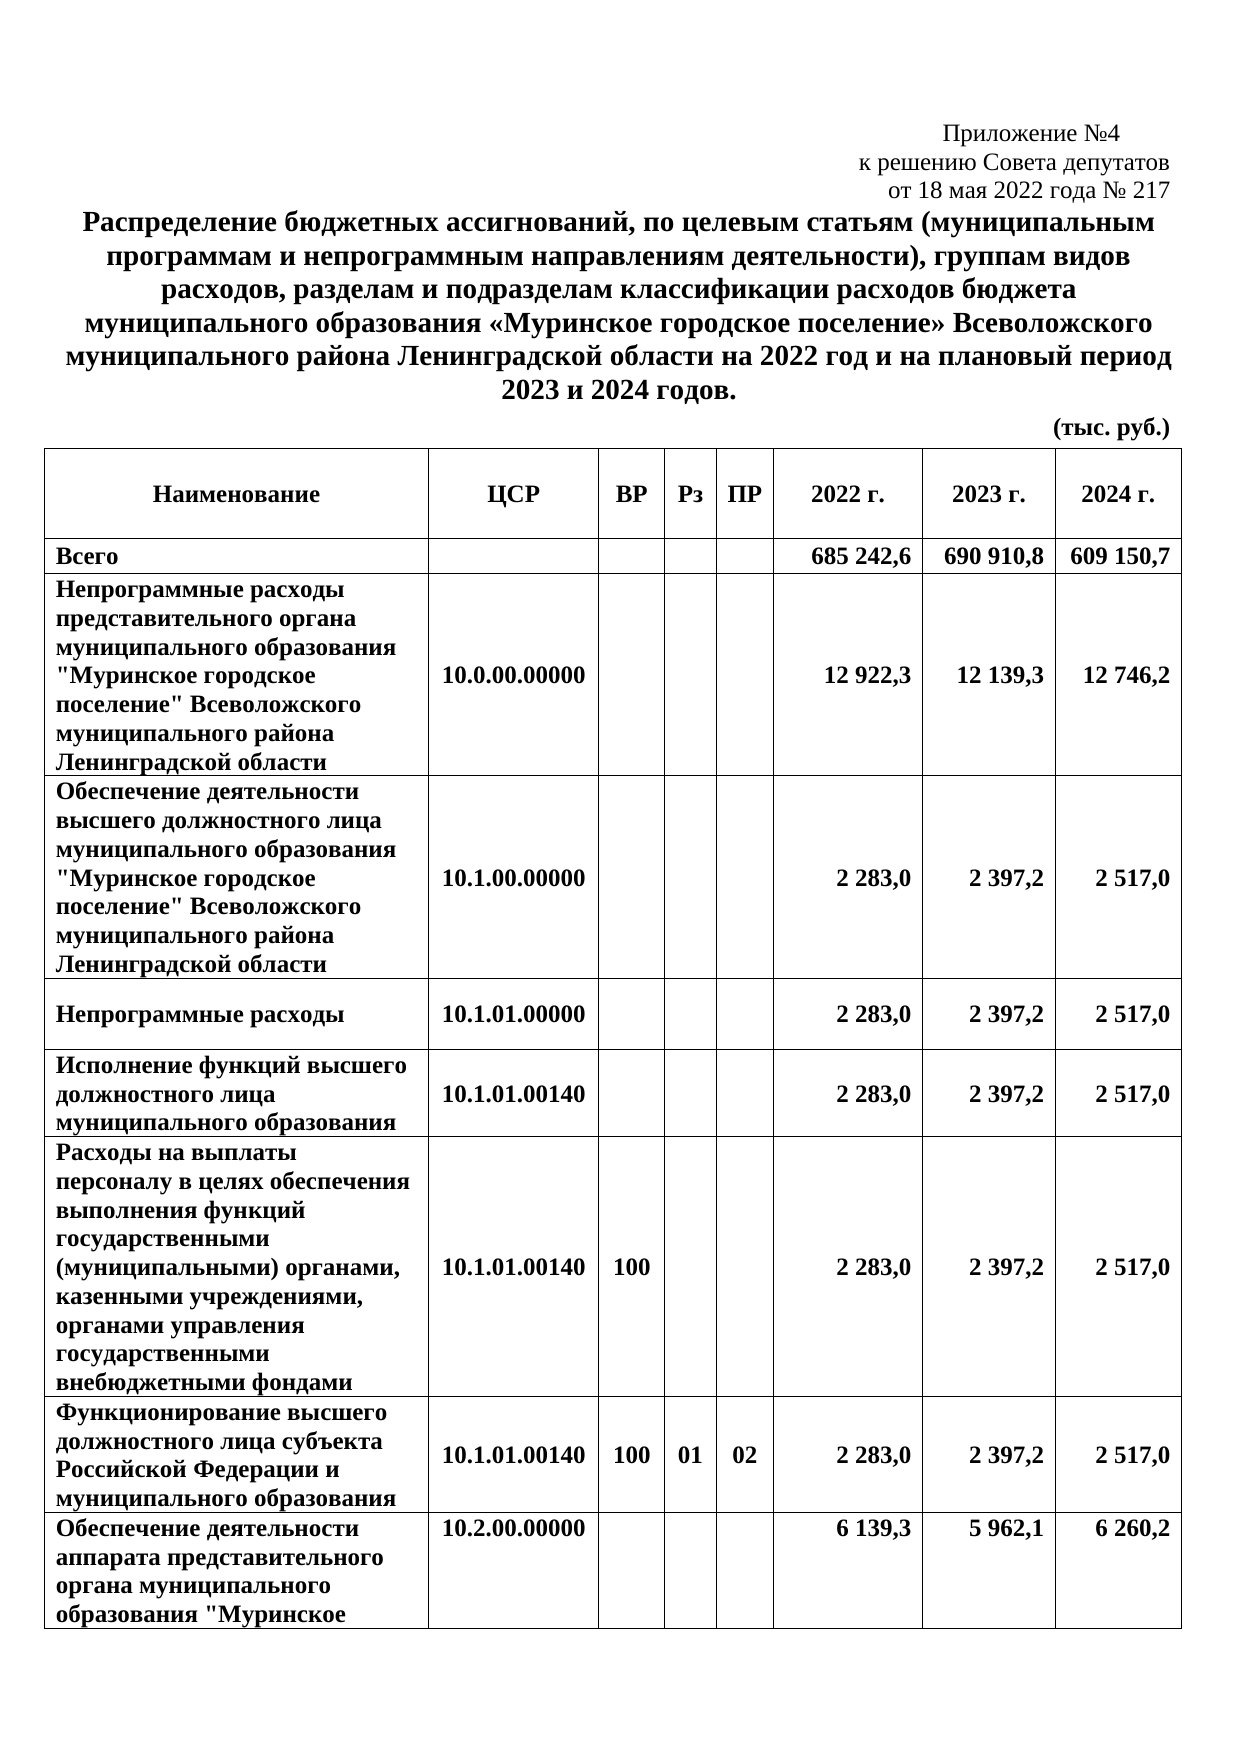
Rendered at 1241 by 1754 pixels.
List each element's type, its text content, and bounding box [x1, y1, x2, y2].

table_cell [665, 979, 716, 1049]
table_cell [665, 574, 716, 775]
table_cell 685 242,6 [774, 539, 922, 573]
table_cell [717, 776, 773, 978]
table_cell ЦСР [429, 449, 598, 537]
table_cell Непрограммные расходы представительного органа муниципального образования "Муринское городское поселение" Всеволожского муниципального района Ленинградской области [45, 574, 428, 775]
table_cell [599, 574, 664, 775]
table_cell 01 [665, 1397, 716, 1512]
table_cell 12 922,3 [774, 574, 922, 775]
table_cell [717, 1050, 773, 1136]
table_cell 609 150,7 [1056, 539, 1181, 573]
table_cell [599, 776, 664, 978]
table_cell 2023 г. [923, 449, 1055, 537]
table_cell 2 397,2 [923, 979, 1055, 1049]
table_cell 2 283,0 [774, 776, 922, 978]
table_cell 10.1.01.00140 [429, 1137, 598, 1396]
table_cell [429, 539, 598, 573]
table_cell [717, 1137, 773, 1396]
table_cell 2 517,0 [1056, 1050, 1181, 1136]
table_cell [717, 1513, 773, 1628]
table_cell 690 910,8 [923, 539, 1055, 573]
table_cell Распределение бюджетных ассигнований, по целевым статьям (муниципальным программам и непрограммным направлениям деятельности), группам видов расходов, разделам и подразделам классификации расходов бюджета муниципального образования «Муринское городское поселение» Всеволожского муниципального района Ленинградской области на 2022 год и на плановый период 2023 и 2024 годов. [44, 204, 1181, 406]
table_cell [665, 539, 716, 573]
table_cell [599, 539, 664, 573]
table_cell 100 [599, 1137, 664, 1396]
table_cell Исполнение функций высшего должностного лица муниципального образования [45, 1050, 428, 1136]
table_cell 10.1.01.00140 [429, 1050, 598, 1136]
table_cell 10.2.00.00000 [429, 1513, 598, 1628]
table_cell 2 397,2 [923, 1397, 1055, 1512]
table_cell [665, 1513, 716, 1628]
table_cell 2 397,2 [923, 776, 1055, 978]
table_cell 2 283,0 [774, 979, 922, 1049]
table_cell 6 139,3 [774, 1513, 922, 1628]
table_cell [717, 539, 773, 573]
table_cell [599, 979, 664, 1049]
table_cell 2024 г. [1056, 449, 1181, 537]
table_cell Функционирование высшего должностного лица субъекта Российской Федерации и муниципального образования [45, 1397, 428, 1512]
table_cell 02 [717, 1397, 773, 1512]
table_cell 2 517,0 [1056, 1397, 1181, 1512]
table_cell 2 283,0 [774, 1137, 922, 1396]
table_cell (тыс. руб.) [44, 406, 1181, 448]
table_cell [599, 1513, 664, 1628]
table_cell [599, 1050, 664, 1136]
table_cell [665, 1050, 716, 1136]
table_cell 10.0.00.00000 [429, 574, 598, 775]
table_cell Всего [45, 539, 428, 573]
table_cell 2 397,2 [923, 1050, 1055, 1136]
table_cell [665, 776, 716, 978]
table_cell 12 746,2 [1056, 574, 1181, 775]
table_header Приложение №4 к решению Совета депутатов от 18 мая 2022 года № 217 [44, 118, 1181, 204]
table_cell 2 283,0 [774, 1050, 922, 1136]
table_cell ПР [717, 449, 773, 537]
table_cell 100 [599, 1397, 664, 1512]
table_cell 5 962,1 [923, 1513, 1055, 1628]
table_cell [665, 1137, 716, 1396]
table_cell [717, 979, 773, 1049]
table_cell 2022 г. [774, 449, 922, 537]
table_cell Рз [665, 449, 716, 537]
table_cell 10.1.01.00000 [429, 979, 598, 1049]
table_cell 2 283,0 [774, 1397, 922, 1512]
table_cell Обеспечение деятельности высшего должностного лица муниципального образования "Муринское городское поселение" Всеволожского муниципального района Ленинградской области [45, 776, 428, 978]
table_cell 10.1.01.00140 [429, 1397, 598, 1512]
table_cell 2 517,0 [1056, 1137, 1181, 1396]
table_cell 10.1.00.00000 [429, 776, 598, 978]
table_cell 2 517,0 [1056, 979, 1181, 1049]
table_cell ВР [599, 449, 664, 537]
table_cell [717, 574, 773, 775]
table_cell Наименование [45, 449, 428, 537]
table_cell 6 260,2 [1056, 1513, 1181, 1628]
table_cell 12 139,3 [923, 574, 1055, 775]
table_cell 2 397,2 [923, 1137, 1055, 1396]
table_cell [45, 1513, 428, 1628]
table_cell 2 517,0 [1056, 776, 1181, 978]
table_cell Непрограммные расходы [45, 979, 428, 1049]
